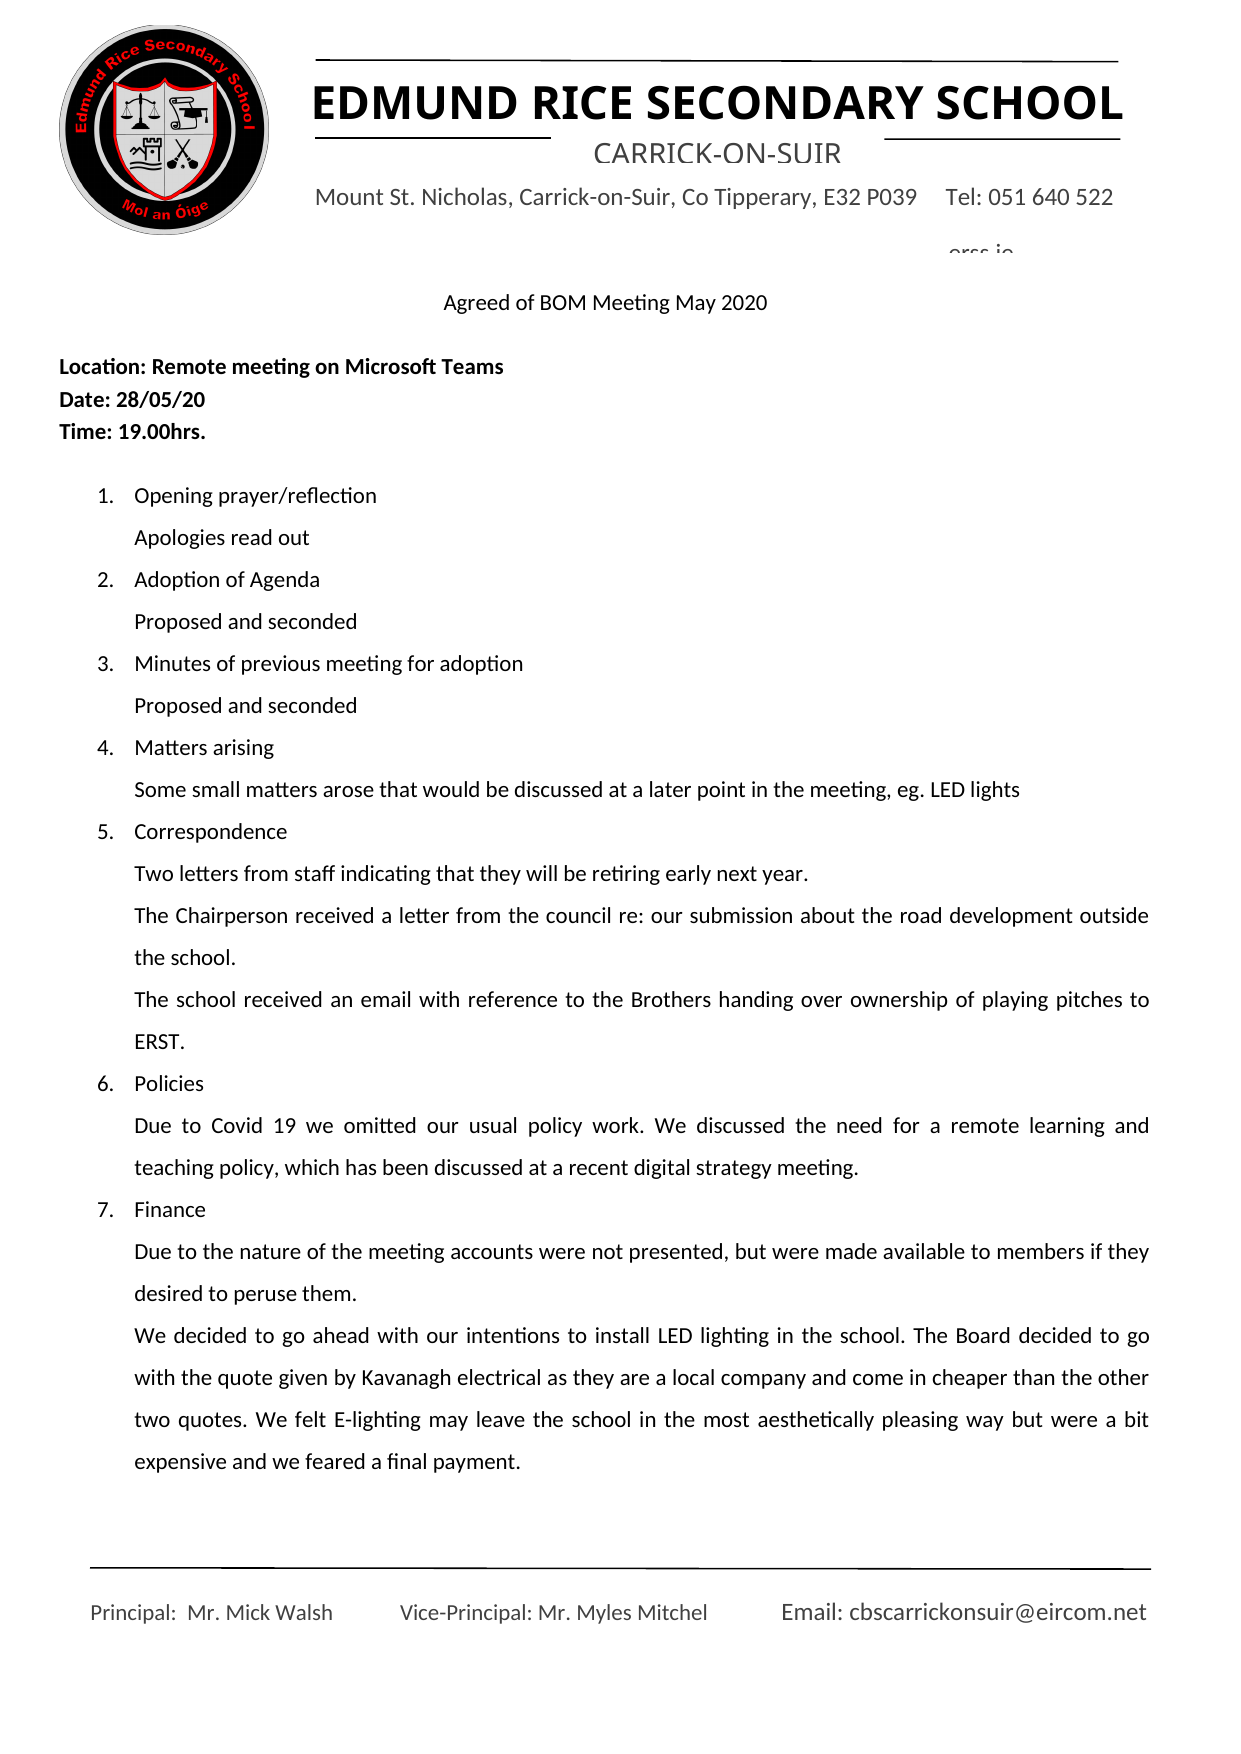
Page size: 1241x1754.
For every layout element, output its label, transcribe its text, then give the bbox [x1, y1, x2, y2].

list Finance [97, 1195, 1152, 1223]
list Opening prayer/reflection [97, 481, 1152, 509]
text Agreed of BOM Meeting May 2020 [59, 288, 1152, 316]
list Matters arising [97, 733, 1152, 761]
list Correspondence [97, 817, 1152, 845]
list Minutes of previous meeting for adoption [97, 649, 1152, 677]
text We decided to go ahead with our intentions to install LED lighting in the school. The Board decided to go with the quote given by Kavanagh electrical as they are a local company and come in cheaper than the other two quotes. We felt E-lighting may leave the school in the most aesthetically pleasing way but were a bit expensive and we feared a final payment. [134, 1321, 1152, 1475]
text Due to the nature of the meeting accounts were not presented, but were made available to members if they desired to peruse them. [134, 1237, 1152, 1307]
text The school received an email with reference to the Brothers handing over ownership of playing pitches to ERST. [134, 985, 1152, 1055]
text Date: 28/05/20 [59, 385, 1152, 413]
text Proposed and seconded [134, 691, 1152, 719]
text Proposed and seconded [134, 607, 1152, 635]
text Due to Covid 19 we omitted our usual policy work. We discussed the need for a remote learning and teaching policy, which has been discussed at a recent digital strategy meeting. [134, 1111, 1152, 1181]
list Adoption of Agenda [97, 565, 1152, 593]
text The Chairperson received a letter from the council re: our submission about the road development outside the school. [134, 901, 1152, 971]
text Some small matters arose that would be discussed at a later point in the meeting, eg. LED lights [134, 775, 1152, 803]
picture [59, 25, 269, 235]
text Apologies read out [134, 523, 1152, 551]
text Time: 19.00hrs. [59, 417, 1152, 445]
text Two letters from staff indicating that they will be retiring early next year. [134, 859, 1152, 887]
text Location: Remote meeting on Microsoft Teams [59, 352, 1152, 381]
list Policies [97, 1069, 1152, 1097]
